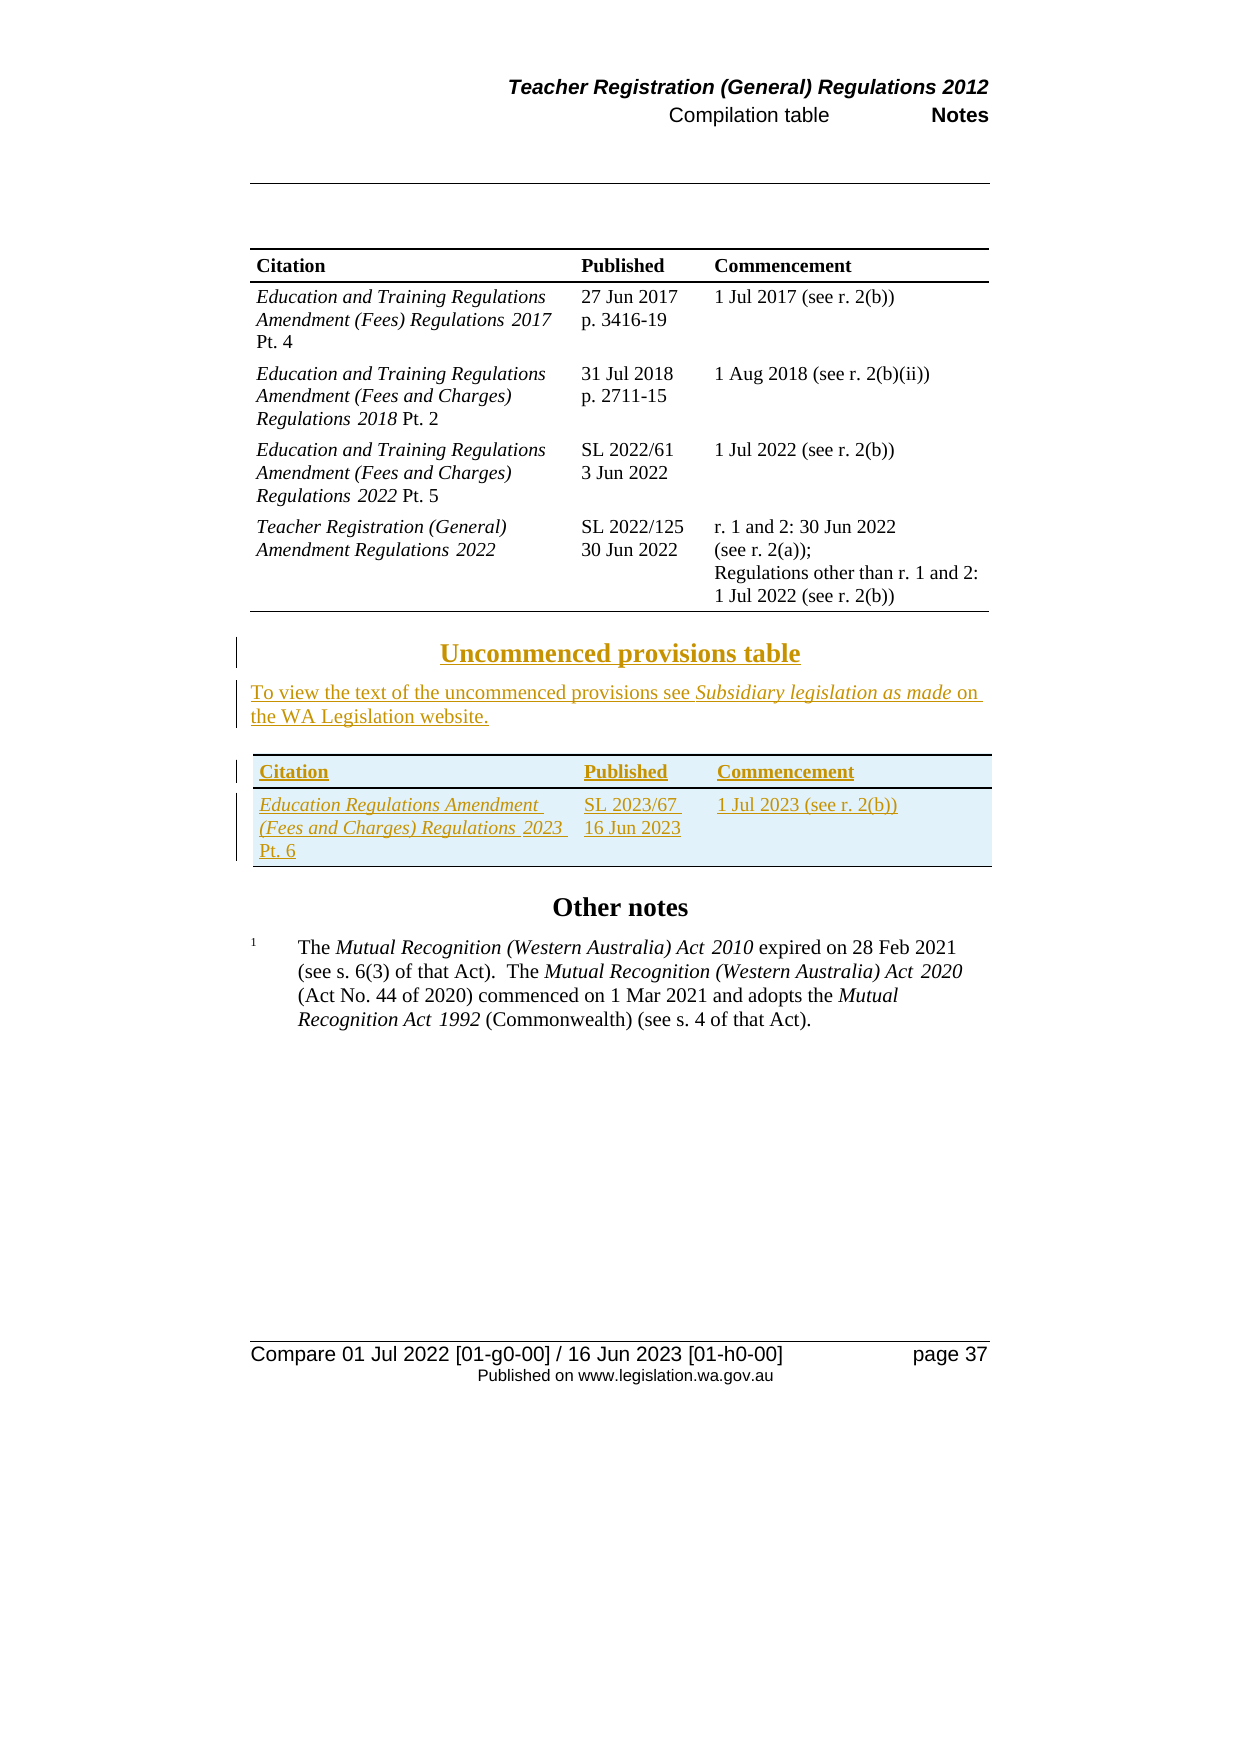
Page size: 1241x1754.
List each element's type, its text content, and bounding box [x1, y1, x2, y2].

table_cell 1 Aug 2018 (see r. 2(b)(ii)) [708, 358, 989, 434]
table_cell Education and Training Regulations Amendment (Fees and Charges) Regulations 2022 Pt. 5 [250, 434, 575, 511]
table_cell Teacher Registration (General) Amendment Regulations 2022 [250, 511, 575, 611]
table_cell 31 Jul 2018 p. 2711-15 [575, 358, 708, 434]
table_cell 27 Jun 2017 p. 3416-19 [575, 283, 708, 357]
table_cell r. 1 and 2: 30 Jun 2022 (see r. 2(a)); Regulations other than r. 1 and 2: 1 Jul 2022 (see r. 2(b)) [708, 511, 989, 611]
table_header Published [575, 250, 708, 281]
table_header Citation [250, 250, 575, 281]
text 1 The Mutual Recognition (Western Australia) Act 2010 expired on 28 Feb 2021 (see s. 6(3) of that Act). The Mutual Recognition (Western Australia) Act 2020 (Act No. 44 of 2020) commenced on 1 Mar 2021 and adopts the Mutual Recognition Act 1992 (Commonwealth) (see s. 4 of that Act). [250, 935, 990, 1031]
table_header Commencement [708, 250, 989, 281]
table_cell SL 2022/125 30 Jun 2022 [575, 511, 708, 611]
table_cell SL 2022/61 3 Jun 2022 [575, 434, 708, 511]
subtitle Other notes [250, 892, 990, 923]
table_cell Education and Training Regulations Amendment (Fees and Charges) Regulations 2018 Pt. 2 [250, 358, 575, 434]
table_cell 1 Jul 2017 (see r. 2(b)) [708, 283, 989, 357]
table_cell Education and Training Regulations Amendment (Fees) Regulations 2017 Pt. 4 [250, 283, 575, 357]
table_cell 1 Jul 2022 (see r. 2(b)) [708, 434, 989, 511]
